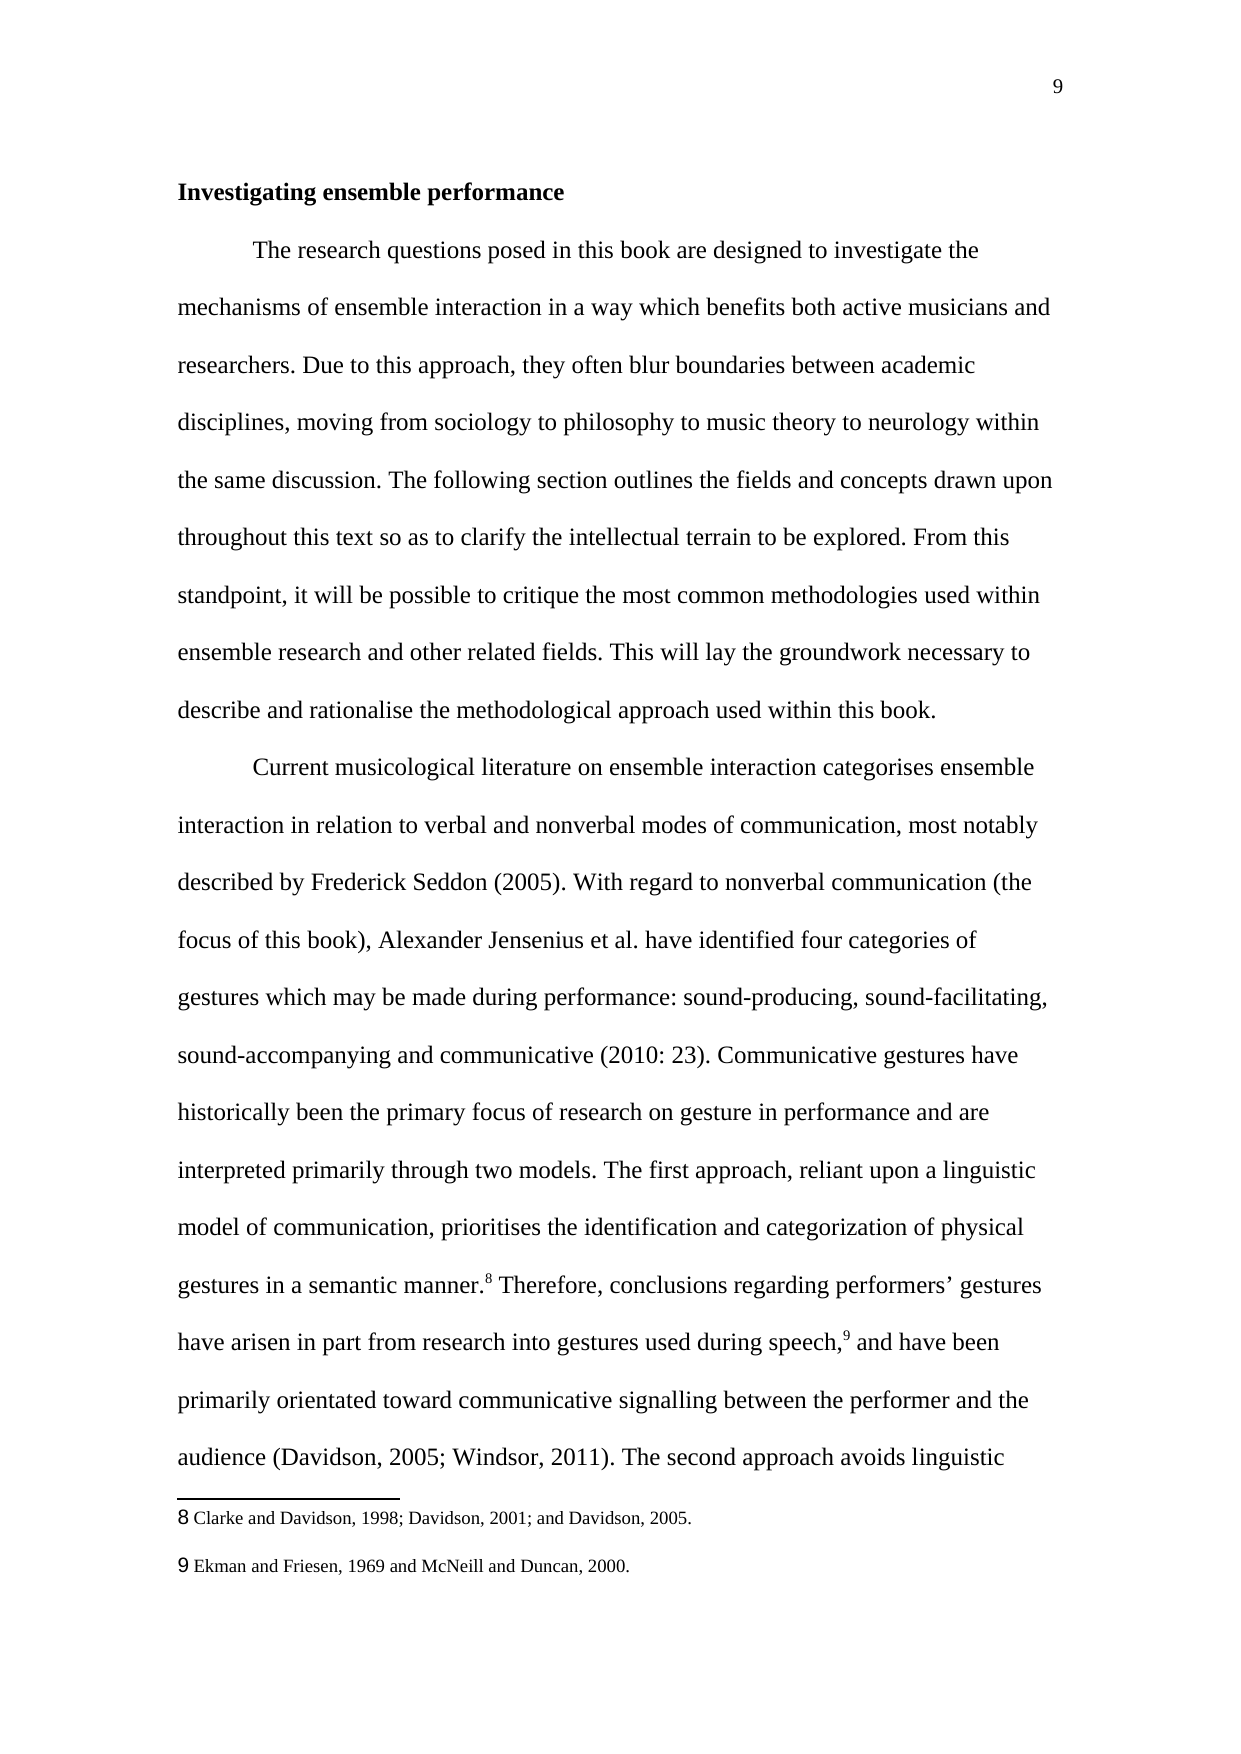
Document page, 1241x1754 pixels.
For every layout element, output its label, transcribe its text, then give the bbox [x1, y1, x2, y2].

text Investigating ensemble performance [177, 177, 1063, 206]
text The research questions posed in this book are designed to investigate the mechanisms of ensemble interaction in a way which benefits both active musicians and researchers. Due to this approach, they often blur boundaries between academic disciplines, moving from sociology to philosophy to music theory to neurology within the same discussion. The following section outlines the fields and concepts drawn upon throughout this text so as to clarify the intellectual terrain to be explored. From this standpoint, it will be possible to critique the most common methodologies used within ensemble research and other related fields. This will lay the groundwork necessary to describe and rationalise the methodological approach used within this book. [177, 235, 1063, 723]
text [177, 752, 1063, 1471]
